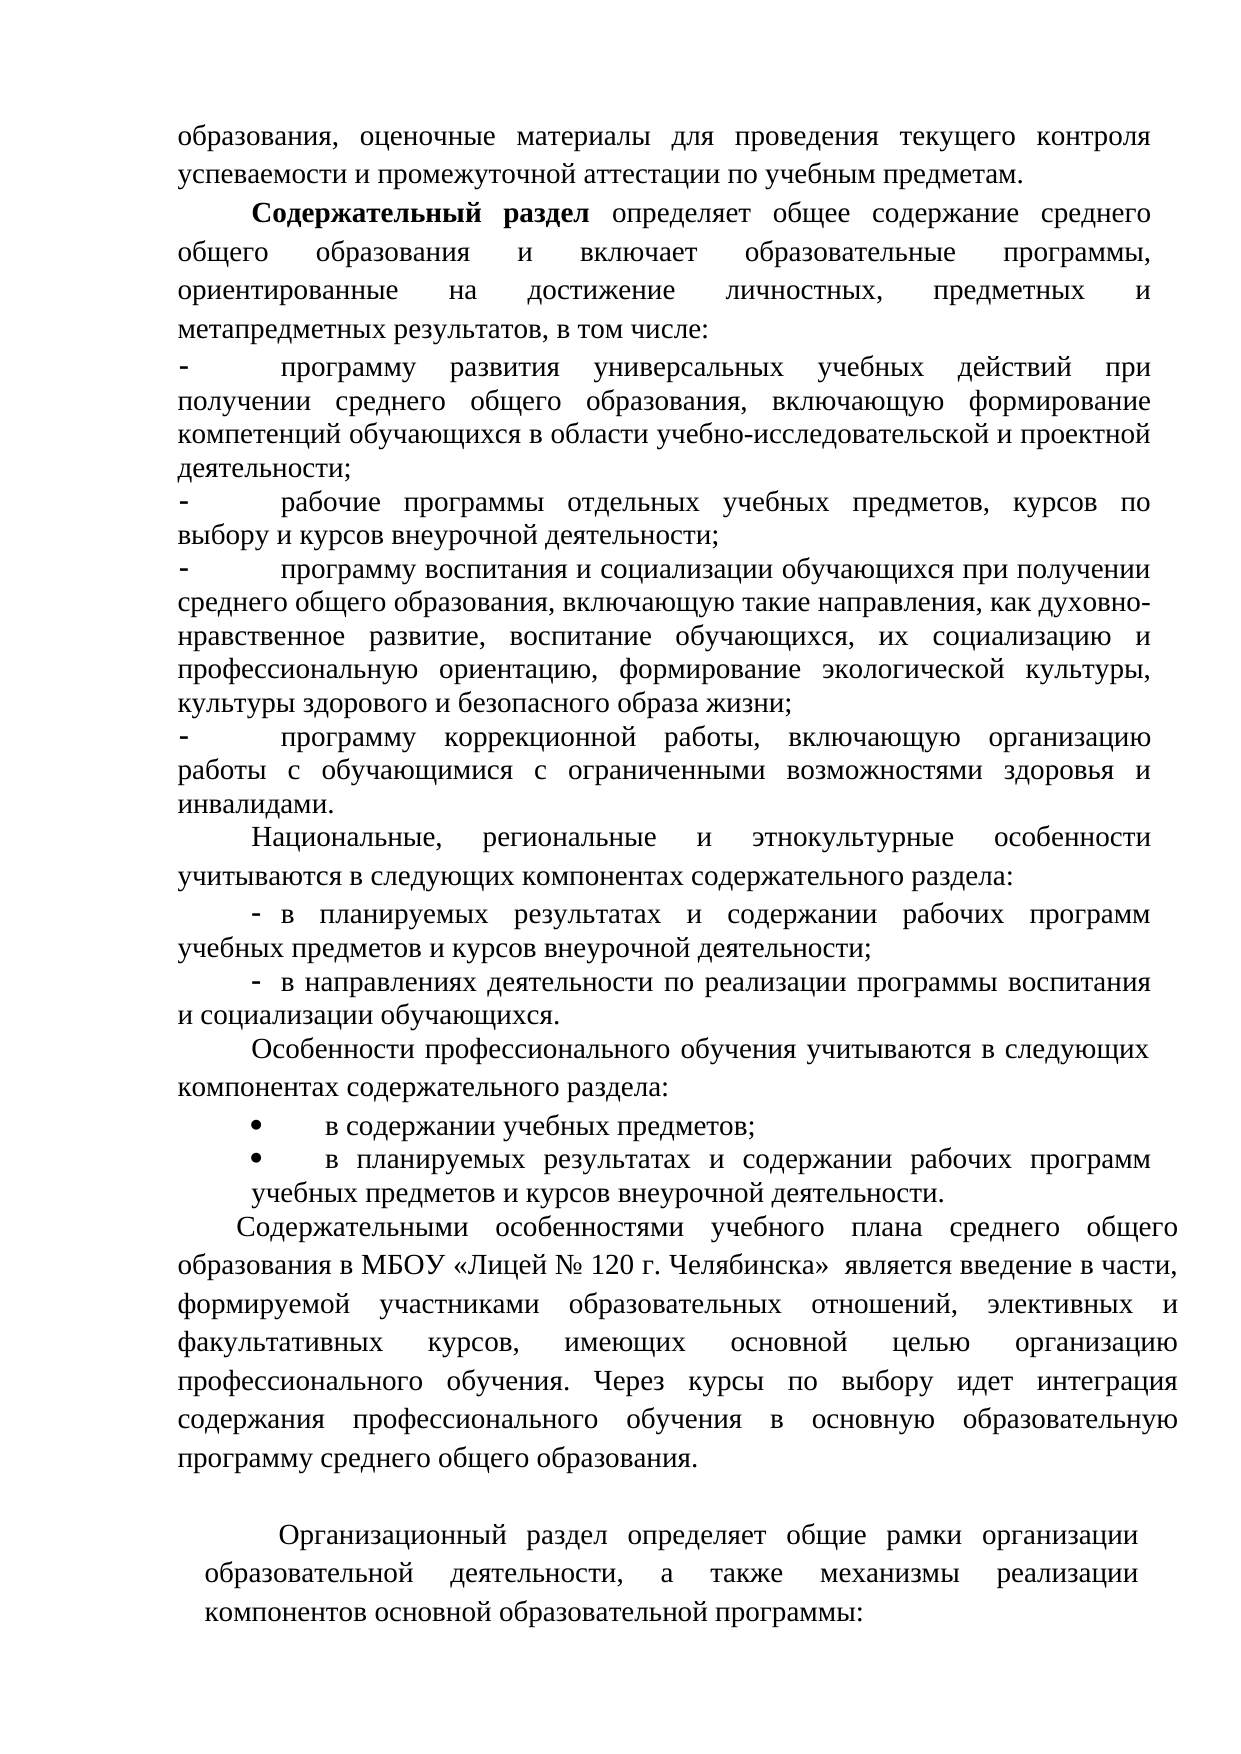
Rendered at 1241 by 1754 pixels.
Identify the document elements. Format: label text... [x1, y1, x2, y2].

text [177, 118, 1152, 190]
list программу коррекционной работы, включающую организацию работы с обучающимися с ограниченными возможностями здоровья и инвалидами. [177, 719, 1152, 819]
list в направлениях деятельности по реализации программы воспитания и социализации обучающихся. [177, 964, 1152, 1031]
text Содержательными особенностями учебного плана среднего общего образования в МБОУ «Лицей № 120 г. Челябинска» является введение в части, формируемой участниками образовательных отношений, элективных и факультативных курсов, имеющих основной целью организацию профессионального обучения. Через курсы по выбору идет интеграция содержания профессионального обучения в основную образовательную программу среднего общего образования. [177, 1209, 1179, 1473]
text Организационный раздел определяет общие рамки организации образовательной деятельности, а также механизмы реализации компонентов основной образовательной программы: [204, 1517, 1139, 1628]
text Содержательный раздел определяет общее содержание среднего общего образования и включает образовательные программы, ориентированные на достижение личностных, предметных и метапредметных результатов, в том числе: [177, 195, 1152, 344]
list рабочие программы отдельных учебных предметов, курсов по выбору и курсов внеурочной деятельности; [177, 484, 1152, 551]
list программу развития универсальных учебных действий при получении среднего общего образования, включающую формирование компетенций обучающихся в области учебно-исследовательской и проектной деятельности; [177, 349, 1152, 484]
list в содержании учебных предметов; [251, 1108, 1152, 1142]
text Особенности профессионального обучения учитываются в следующих компонентах содержательного раздела: [177, 1031, 1149, 1103]
list программу воспитания и социализации обучающихся при получении среднего общего образования, включающую такие направления, как духовно-нравственное развитие, воспитание обучающихся, их социализацию и профессиональную ориентацию, формирование экологической культуры, культуры здорового и безопасного образа жизни; [177, 551, 1152, 719]
text Национальные, региональные и этнокультурные особенности учитываются в следующих компонентах содержательного раздела: [177, 819, 1152, 891]
list в планируемых результатах и содержании рабочих программ учебных предметов и курсов внеурочной деятельности. [251, 1142, 1152, 1209]
list в планируемых результатах и содержании рабочих программ учебных предметов и курсов внеурочной деятельности; [177, 896, 1152, 964]
